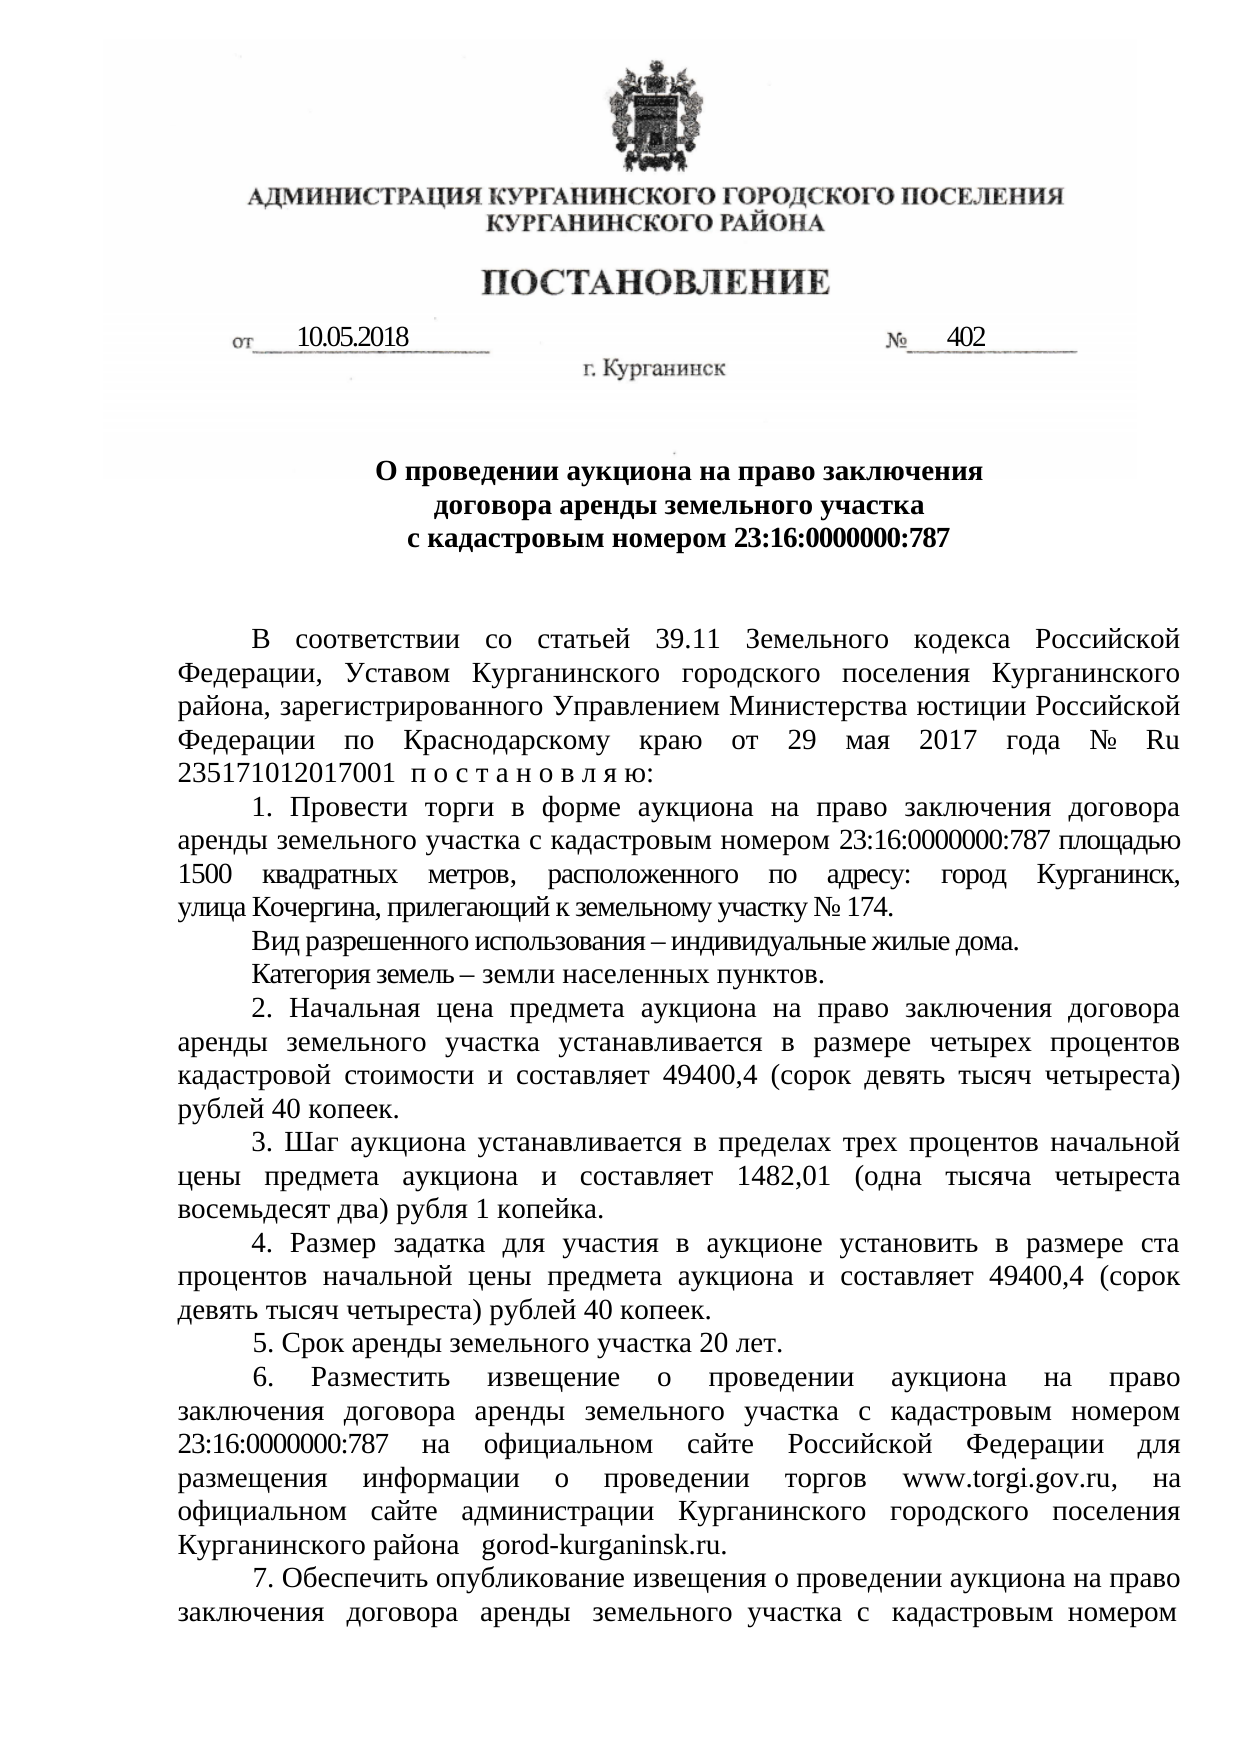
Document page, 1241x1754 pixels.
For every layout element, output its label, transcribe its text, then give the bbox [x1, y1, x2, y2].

text О проведении аукциона на право заключения [177, 453, 1181, 487]
text 10.05.2018 402 [177, 319, 1181, 353]
text Вид разрешенного использования – индивидуальные жилые дома. [177, 923, 1181, 957]
picture [103, 39, 1138, 479]
text 6. Разместить извещение о проведении аукциона на право заключения договора аренды земельного участка с кадастровым номером 23:16:0000000:787 на официальном сайте Российской Федерации для размещения информации о проведении торгов www.torgi.gov.ru, на официальном сайте администрации Курганинского городского поселения Курганинского района gorod-kurganinsk.ru. [177, 1359, 1181, 1560]
text 7. Обеспечить опубликование извещения о проведении аукциона на право заключения договора аренды земельного участка с кадастровым номером [177, 1560, 1181, 1627]
text договора аренды земельного участка [177, 487, 1181, 521]
text 4. Размер задатка для участия в аукционе установить в размере ста процентов начальной цены предмета аукциона и составляет 49400,4 (сорок девять тысяч четыреста) рублей 40 копеек. [177, 1225, 1181, 1326]
text В соответствии со статьей 39.11 Земельного кодекса Российской Федерации, Уставом Курганинского городского поселения Курганинского района, зарегистрированного Управлением Министерства юстиции Российской Федерации по Краснодарскому краю от 29 мая 2017 года № Ru 235171012017001 п о с т а н о в л я ю: [177, 621, 1181, 789]
text 1. Провести торги в форме аукциона на право заключения договора аренды земельного участка с кадастровым номером 23:16:0000000:787 площадью 1500 квадратных метров, расположенного по адресу: город Курганинск, улица Кочергина, прилегающий к земельному участку № 174. [177, 789, 1181, 923]
list 2. Начальная цена предмета аукциона на право заключения договора аренды земельного участка устанавливается в размере четырех процентов кадастровой стоимости и составляет 49400,4 (сорок девять тысяч четыреста) рублей 40 копеек. [177, 990, 1181, 1124]
text с кадастровым номером 23:16:0000000:787 [177, 521, 1181, 554]
text Категория земель – земли населенных пунктов. [177, 957, 1181, 990]
text 3. Шаг аукциона устанавливается в пределах трех процентов начальной цены предмета аукциона и составляет 1482,01 (одна тысяча четыреста восемьдесят два) рубля 1 копейка. [177, 1124, 1181, 1225]
text 5. Срок аренды земельного участка 20 лет. [177, 1326, 1181, 1359]
